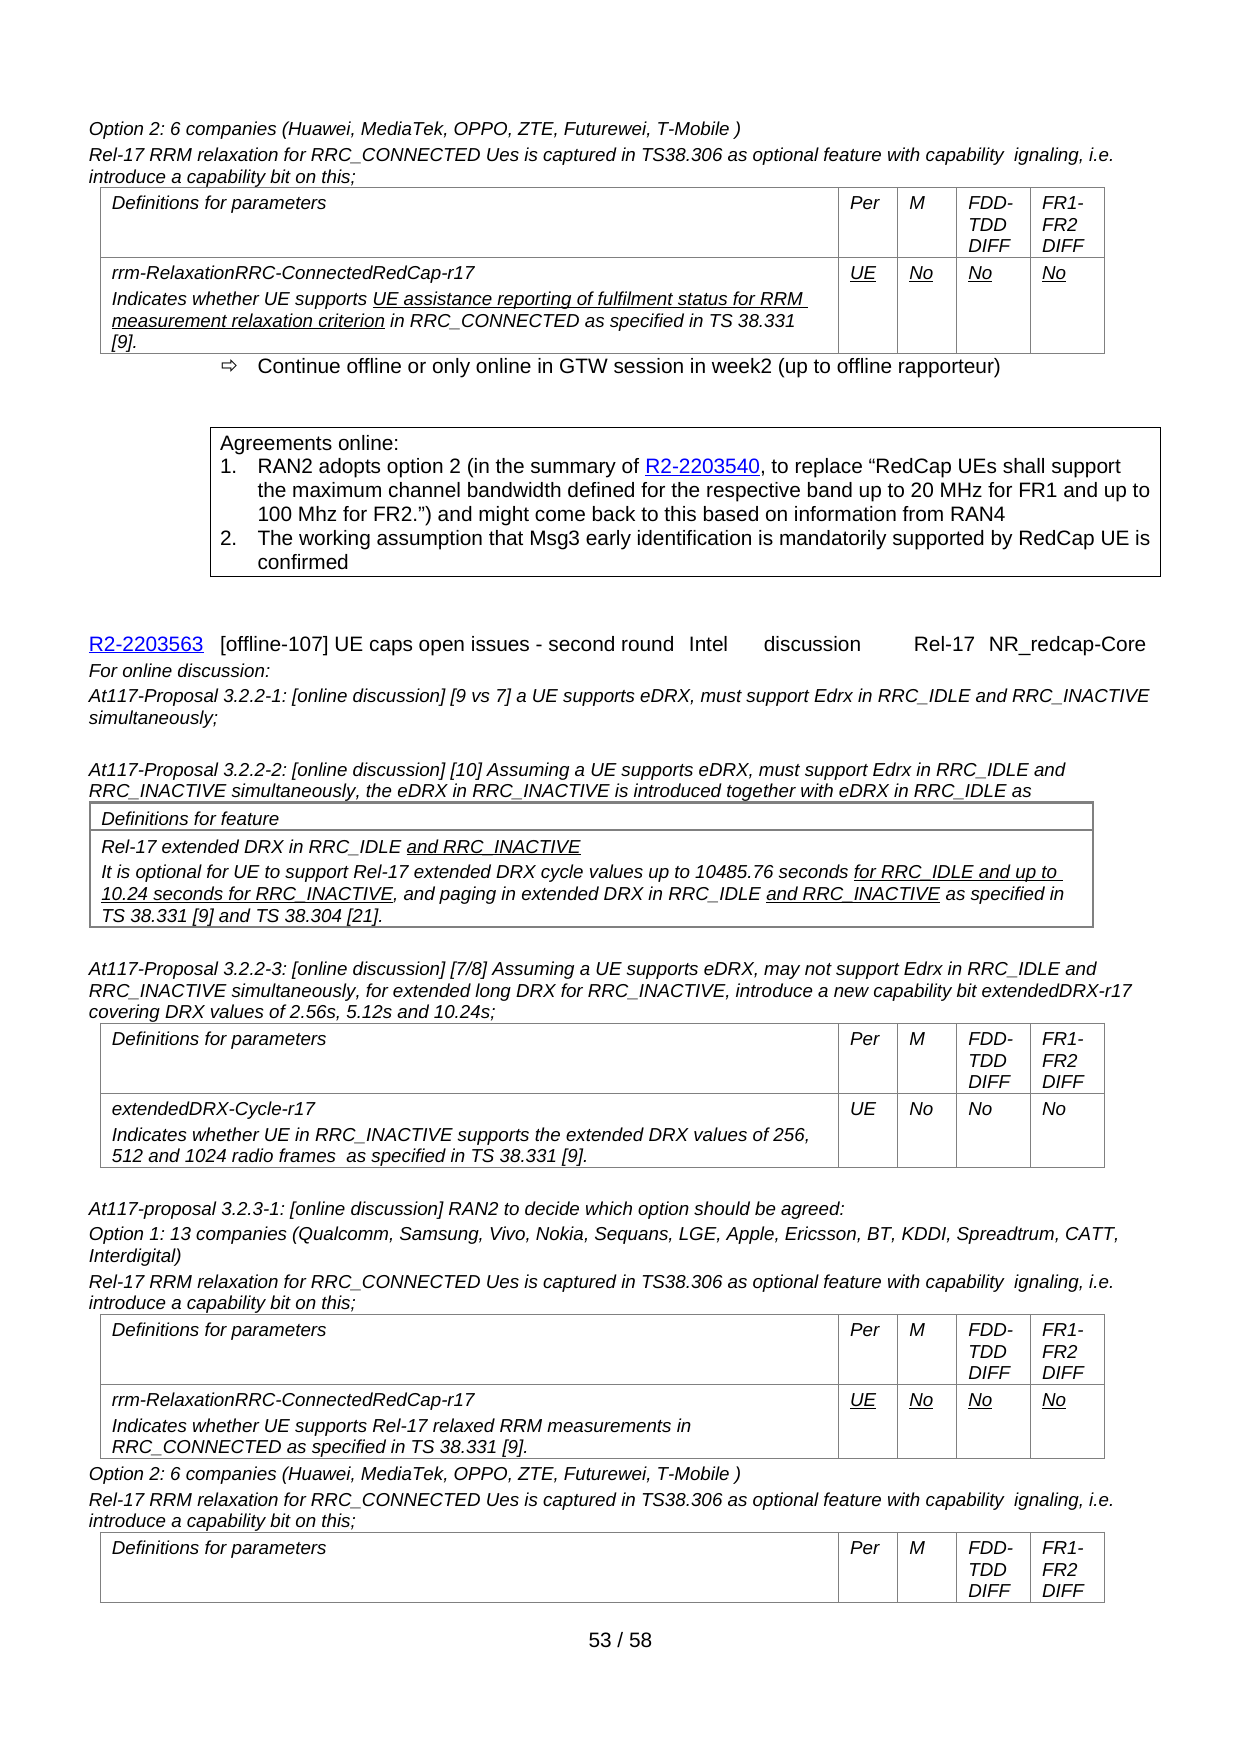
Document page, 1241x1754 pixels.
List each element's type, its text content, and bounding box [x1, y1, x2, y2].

table_cell No [898, 1385, 956, 1458]
table_cell No [1031, 1094, 1104, 1167]
text Agreements online: [211, 428, 1160, 451]
table_cell No [898, 1094, 956, 1167]
table_header Per [839, 1024, 897, 1092]
table_header Definitions for parameters [101, 1533, 838, 1602]
table_cell UE [839, 1385, 897, 1458]
list RAN2 adopts option 2 (in the summary of R2-2203540, to replace “RedCap UEs shall support the maximum channel bandwidth defined for the respective band up to 20 MHz for FR1 and up to 100 Mhz for FR2.”) and might come back to this based on information from RAN4 [211, 451, 1160, 523]
table_header Per [839, 188, 897, 257]
text At117-Proposal 3.2.2-1: [online discussion] [9 vs 7] a UE supports eDRX, must support Edrx in RRC_IDLE and RRC_INACTIVE simultaneously; [89, 685, 1152, 728]
text At117-Proposal 3.2.2-2: [online discussion] [10] Assuming a UE supports eDRX, must support Edrx in RRC_IDLE and RRC_INACTIVE simultaneously, the eDRX in RRC_INACTIVE is introduced together with eDRX in RRC_IDLE as [89, 758, 1152, 801]
table_header M [898, 1315, 956, 1383]
list Continue offline or only online in GTW session in week2 (up to offline rapporteur) [220, 353, 1152, 378]
table_cell extendedDRX-Cycle-r17 Indicates whether UE in RRC_INACTIVE supports the extended DRX values of 256, 512 and 1024 radio frames as specified in TS 38.331 [9]. [101, 1094, 838, 1167]
table_header Per [839, 1315, 897, 1383]
table_header Per [839, 1533, 897, 1602]
table_cell No [957, 1385, 1030, 1458]
table_header FR1-FR2 DIFF [1031, 1533, 1104, 1602]
table_cell rrm-RelaxationRRC-ConnectedRedCap-r17 Indicates whether UE supports UE assistance reporting of fulfilment status for RRM measurement relaxation criterion in RRC_CONNECTED as specified in TS 38.331 [9]. [101, 258, 838, 352]
title R2-2203563 [offline-107] UE caps open issues - second round Intel discussion Rel-17 NR_redcap-Core [89, 631, 1152, 655]
table_header FR1-FR2 DIFF [1031, 188, 1104, 257]
text At117-proposal 3.2.3-1: [online discussion] RAN2 to decide which option should be agreed: [89, 1197, 1152, 1219]
table_header FR1-FR2 DIFF [1031, 1315, 1104, 1383]
table_header FDD-TDD DIFF [957, 188, 1030, 257]
text For online discussion: [89, 659, 1152, 681]
table_cell No [957, 1094, 1030, 1167]
table_header M [898, 1024, 956, 1092]
table_header M [898, 188, 956, 257]
table_cell UE [839, 1094, 897, 1167]
table_cell rrm-RelaxationRRC-ConnectedRedCap-r17 Indicates whether UE supports Rel-17 relaxed RRM measurements in RRC_CONNECTED as specified in TS 38.331 [9]. [101, 1385, 838, 1458]
text Option 2: 6 companies (Huawei, MediaTek, OPPO, ZTE, Futurewei, T-Mobile ) [89, 1463, 1152, 1484]
table_cell No [957, 258, 1030, 352]
table_header Definitions for parameters [101, 1024, 838, 1092]
table_cell No [1031, 1385, 1104, 1458]
table_header Definitions for parameters [101, 188, 838, 257]
list The working assumption that Msg3 early identification is mandatorily supported by RedCap UE is confirmed [211, 523, 1160, 576]
table_cell UE [839, 258, 897, 352]
text Option 1: 13 companies (Qualcomm, Samsung, Vivo, Nokia, Sequans, LGE, Apple, Ericsson, BT, KDDI, Spreadtrum, CATT, Interdigital) [89, 1223, 1152, 1266]
table_cell No [898, 258, 956, 352]
table_header Definitions for feature [91, 804, 1092, 829]
table_cell Rel-17 extended DRX in RRC_IDLE and RRC_INACTIVE It is optional for UE to support Rel-17 extended DRX cycle values up to 10485.76 seconds for RRC_IDLE and up to 10.24 seconds for RRC_INACTIVE, and paging in extended DRX in RRC_IDLE and RRC_INACTIVE as specified in TS 38.331 [9] and TS 38.304 [21]. [91, 831, 1092, 926]
table_header FDD-TDD DIFF [957, 1533, 1030, 1602]
table_header FDD-TDD DIFF [957, 1024, 1030, 1092]
table_cell No [1031, 258, 1104, 352]
text At117-Proposal 3.2.2-3: [online discussion] [7/8] Assuming a UE supports eDRX, may not support Edrx in RRC_IDLE and RRC_INACTIVE simultaneously, for extended long DRX for RRC_INACTIVE, introduce a new capability bit extendedDRX-r17 covering DRX values of 2.56s, 5.12s and 10.24s; [89, 958, 1152, 1023]
text Option 2: 6 companies (Huawei, MediaTek, OPPO, ZTE, Futurewei, T-Mobile ) [89, 118, 1152, 140]
table_header M [898, 1533, 956, 1602]
table_header FR1-FR2 DIFF [1031, 1024, 1104, 1092]
table_header Definitions for parameters [101, 1315, 838, 1383]
table_header FDD-TDD DIFF [957, 1315, 1030, 1383]
